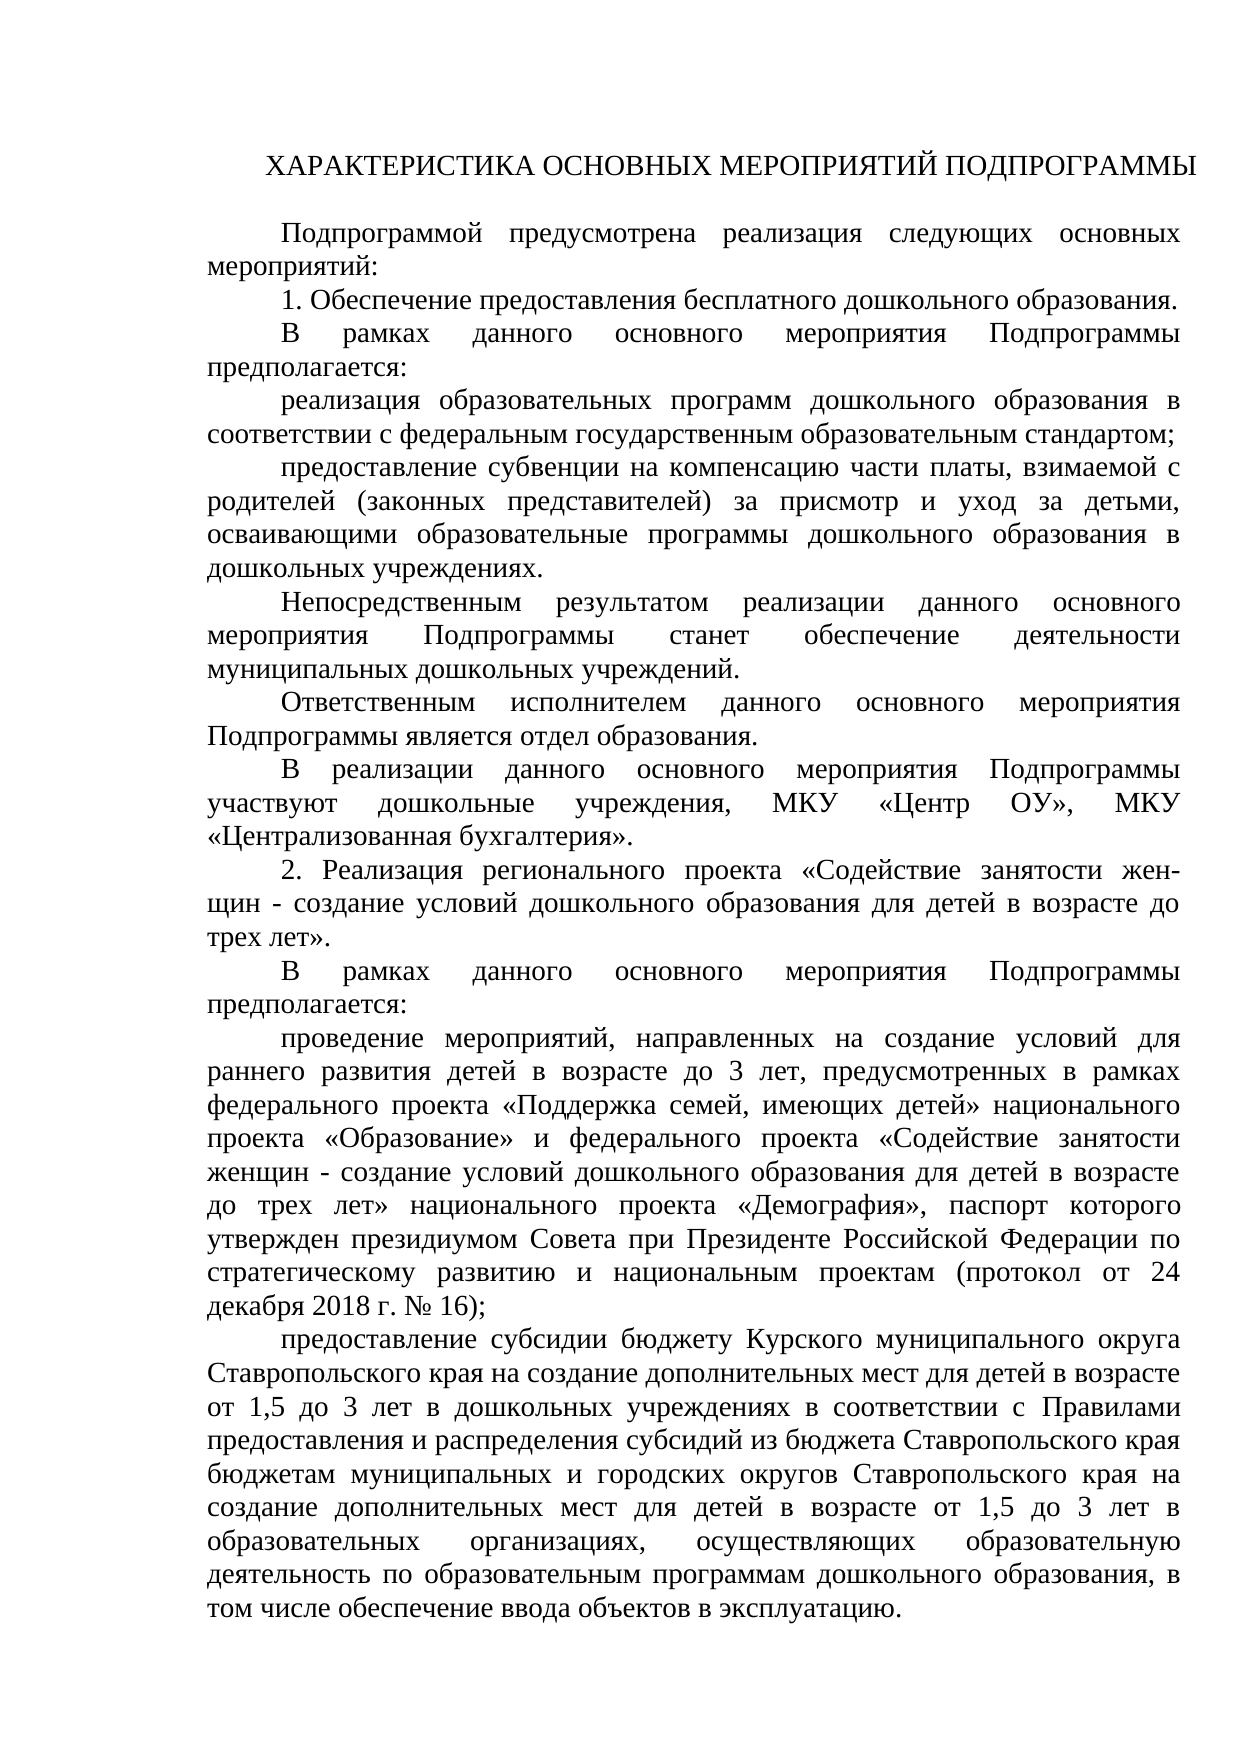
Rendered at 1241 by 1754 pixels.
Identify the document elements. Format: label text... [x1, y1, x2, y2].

text В рамках данного основного мероприятия Подпрограммы предполагается: [207, 315, 1181, 382]
text В рамках данного основного мероприятия Подпрограммы предполагается: [207, 953, 1181, 1020]
text Ответственным исполнителем данного основного мероприятия Подпрограммы является отдел образования. [207, 684, 1181, 751]
text Характеристика основных мероприятий Подпрограммы [207, 148, 1240, 181]
text В реализации данного основного мероприятия Подпрограммы участвуют дошкольные учреждения, МКУ «Центр ОУ», МКУ «Централизованная бухгалтерия». [207, 751, 1181, 852]
text Подпрограммой предусмотрена реализация следующих основных мероприятий: [207, 215, 1181, 282]
text Непосредственным результатом реализации данного основного мероприятия Подпрограммы станет обеспечение деятельности муниципальных дошкольных учреждений. [207, 584, 1181, 684]
text реализация образовательных программ дошкольного образования в соответствии с федеральным государственным образовательным стандартом; [207, 382, 1181, 449]
text 2. Реализация регионального проекта «Содействие занятости жен- щин - создание условий дошкольного образования для детей в возрасте до трех лет». [207, 852, 1181, 953]
text предоставление субсидии бюджету Курского муниципального округа Ставропольского края на создание дополнительных мест для детей в возрасте от 1,5 до 3 лет в дошкольных учреждениях в соответствии с Правилами предоставления и распределения субсидий из бюджета Ставропольского края бюджетам муниципальных и городских округов Ставропольского края на создание дополнительных мест для детей в возрасте от 1,5 до 3 лет в образовательных организациях, осуществляющих образовательную деятельность по образовательным программам дошкольного образования, в том числе обеспечение ввода объектов в эксплуатацию. [207, 1322, 1181, 1623]
text предоставление субвенции на компенсацию части платы, взимаемой с родителей (законных представителей) за присмотр и уход за детьми, осваивающими образовательные программы дошкольного образования в дошкольных учреждениях. [207, 449, 1181, 584]
text проведение мероприятий, направленных на создание условий для раннего развития детей в возрасте до 3 лет, предусмотренных в рамках федерального проекта «Поддержка семей, имеющих детей» национального проекта «Образование» и федерального проекта «Содействие занятости женщин - создание условий дошкольного образования для детей в возрасте до трех лет» национального проекта «Демография», паспорт которого утвержден президиумом Совета при Президенте Российской Федерации по стратегическому развитию и национальным проектам (протокол от 24 декабря 2018 г. № 16); [207, 1020, 1181, 1322]
text 1. Обеспечение предоставления бесплатного дошкольного образования. [207, 282, 1181, 315]
